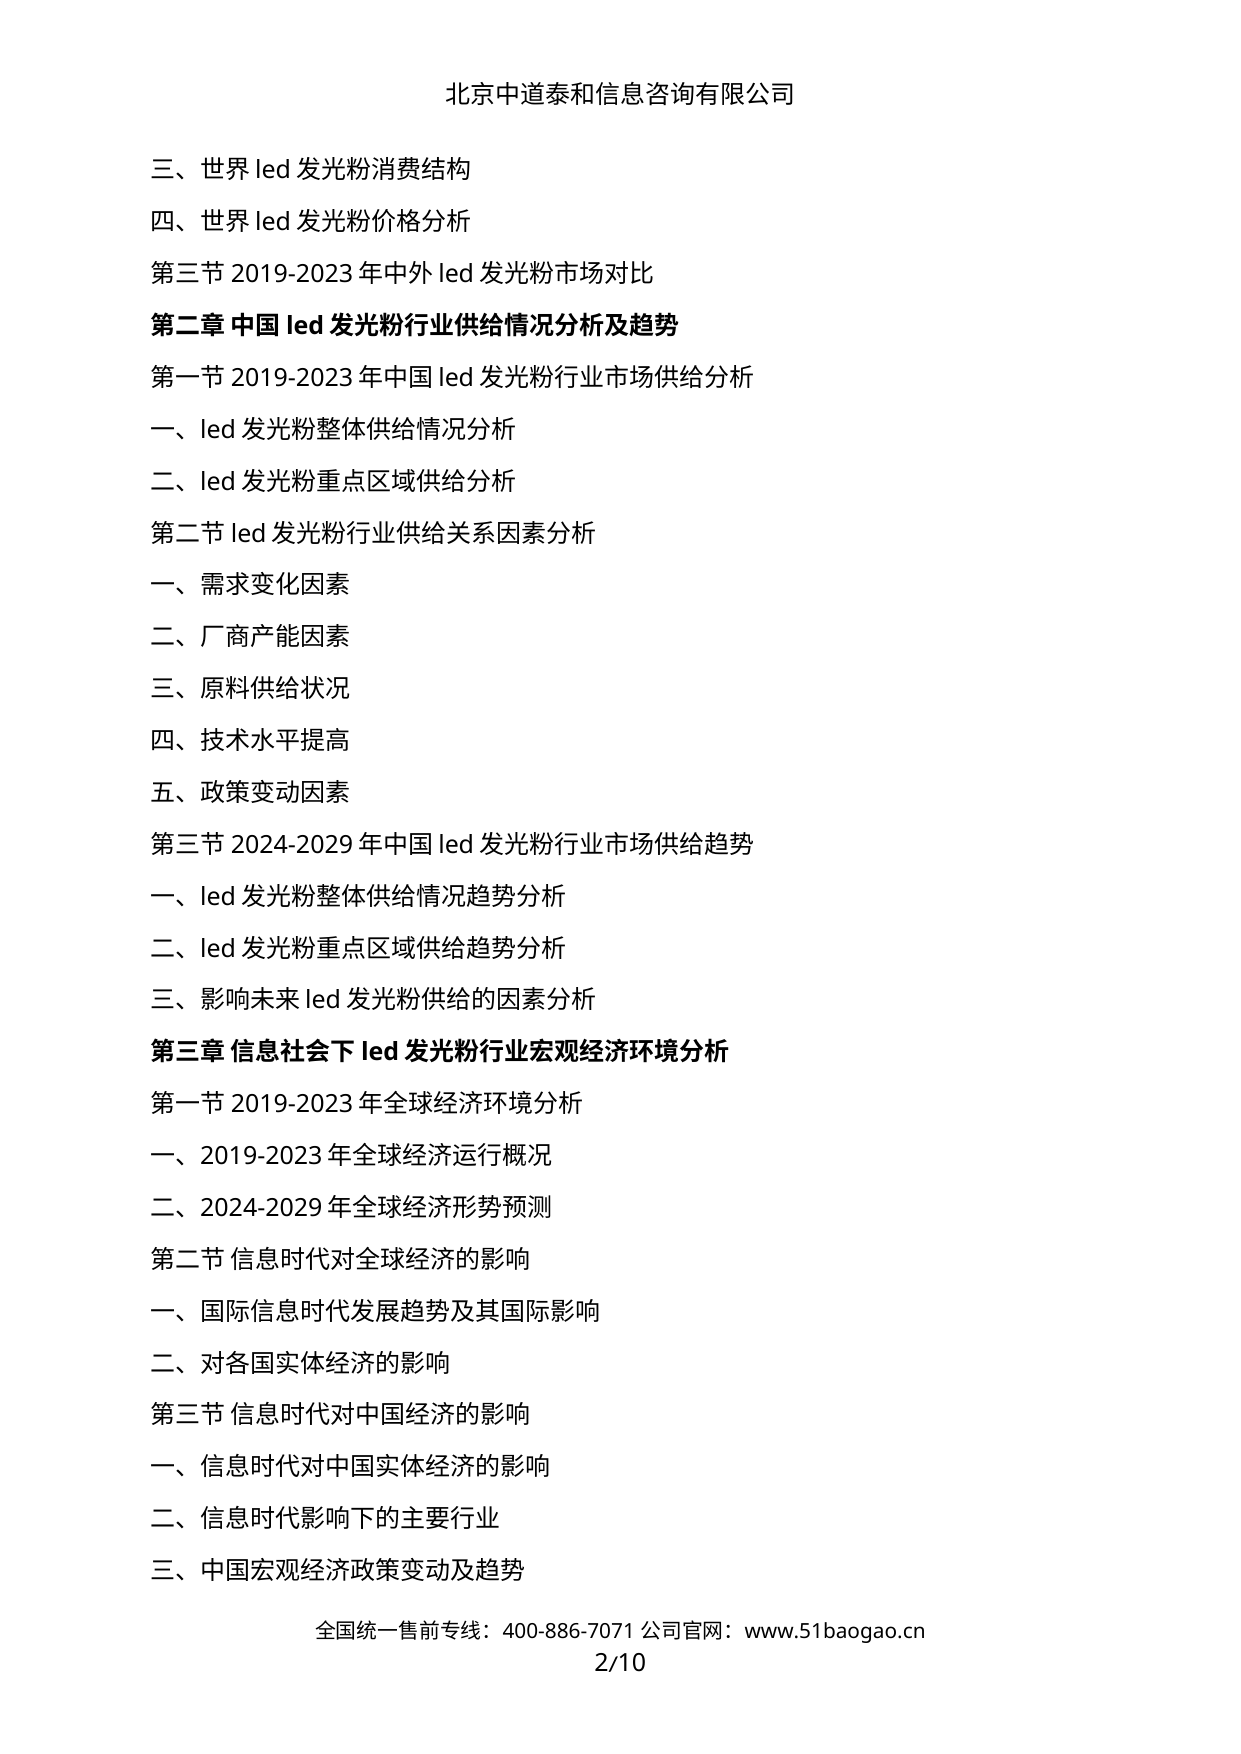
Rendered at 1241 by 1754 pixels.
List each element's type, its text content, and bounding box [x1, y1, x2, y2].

text 三、世界led发光粉消费结构 [150, 150, 1090, 186]
text 二、对各国实体经济的影响 [150, 1343, 1090, 1379]
text 一、led发光粉整体供给情况分析 [150, 409, 1090, 446]
text 四、世界led发光粉价格分析 [150, 202, 1090, 238]
text 二、2024-2029年全球经济形势预测 [150, 1187, 1090, 1224]
text 第二章 中国led发光粉行业供给情况分析及趋势 [150, 306, 1090, 342]
text 第三节 2024-2029年中国led发光粉行业市场供给趋势 [150, 824, 1090, 861]
text 第一节 2019-2023年中国led发光粉行业市场供给分析 [150, 357, 1090, 394]
text 二、信息时代影响下的主要行业 [150, 1499, 1090, 1535]
text 一、需求变化因素 [150, 565, 1090, 601]
text 一、led发光粉整体供给情况趋势分析 [150, 876, 1090, 912]
text 第一节 2019-2023年全球经济环境分析 [150, 1084, 1090, 1120]
text 三、影响未来led发光粉供给的因素分析 [150, 980, 1090, 1016]
text 五、政策变动因素 [150, 772, 1090, 809]
text 第三章 信息社会下led发光粉行业宏观经济环境分析 [150, 1032, 1090, 1068]
text 第三节 2019-2023年中外led发光粉市场对比 [150, 254, 1090, 290]
text 三、中国宏观经济政策变动及趋势 [150, 1551, 1090, 1587]
text 第二节 led发光粉行业供给关系因素分析 [150, 513, 1090, 549]
text 一、国际信息时代发展趋势及其国际影响 [150, 1291, 1090, 1327]
text 第二节 信息时代对全球经济的影响 [150, 1239, 1090, 1276]
text 二、厂商产能因素 [150, 617, 1090, 653]
text 一、信息时代对中国实体经济的影响 [150, 1447, 1090, 1483]
text 第三节 信息时代对中国经济的影响 [150, 1395, 1090, 1431]
text 二、led发光粉重点区域供给趋势分析 [150, 928, 1090, 964]
text 四、技术水平提高 [150, 721, 1090, 757]
text 三、原料供给状况 [150, 669, 1090, 705]
text 二、led发光粉重点区域供给分析 [150, 461, 1090, 497]
text 一、2019-2023年全球经济运行概况 [150, 1136, 1090, 1172]
